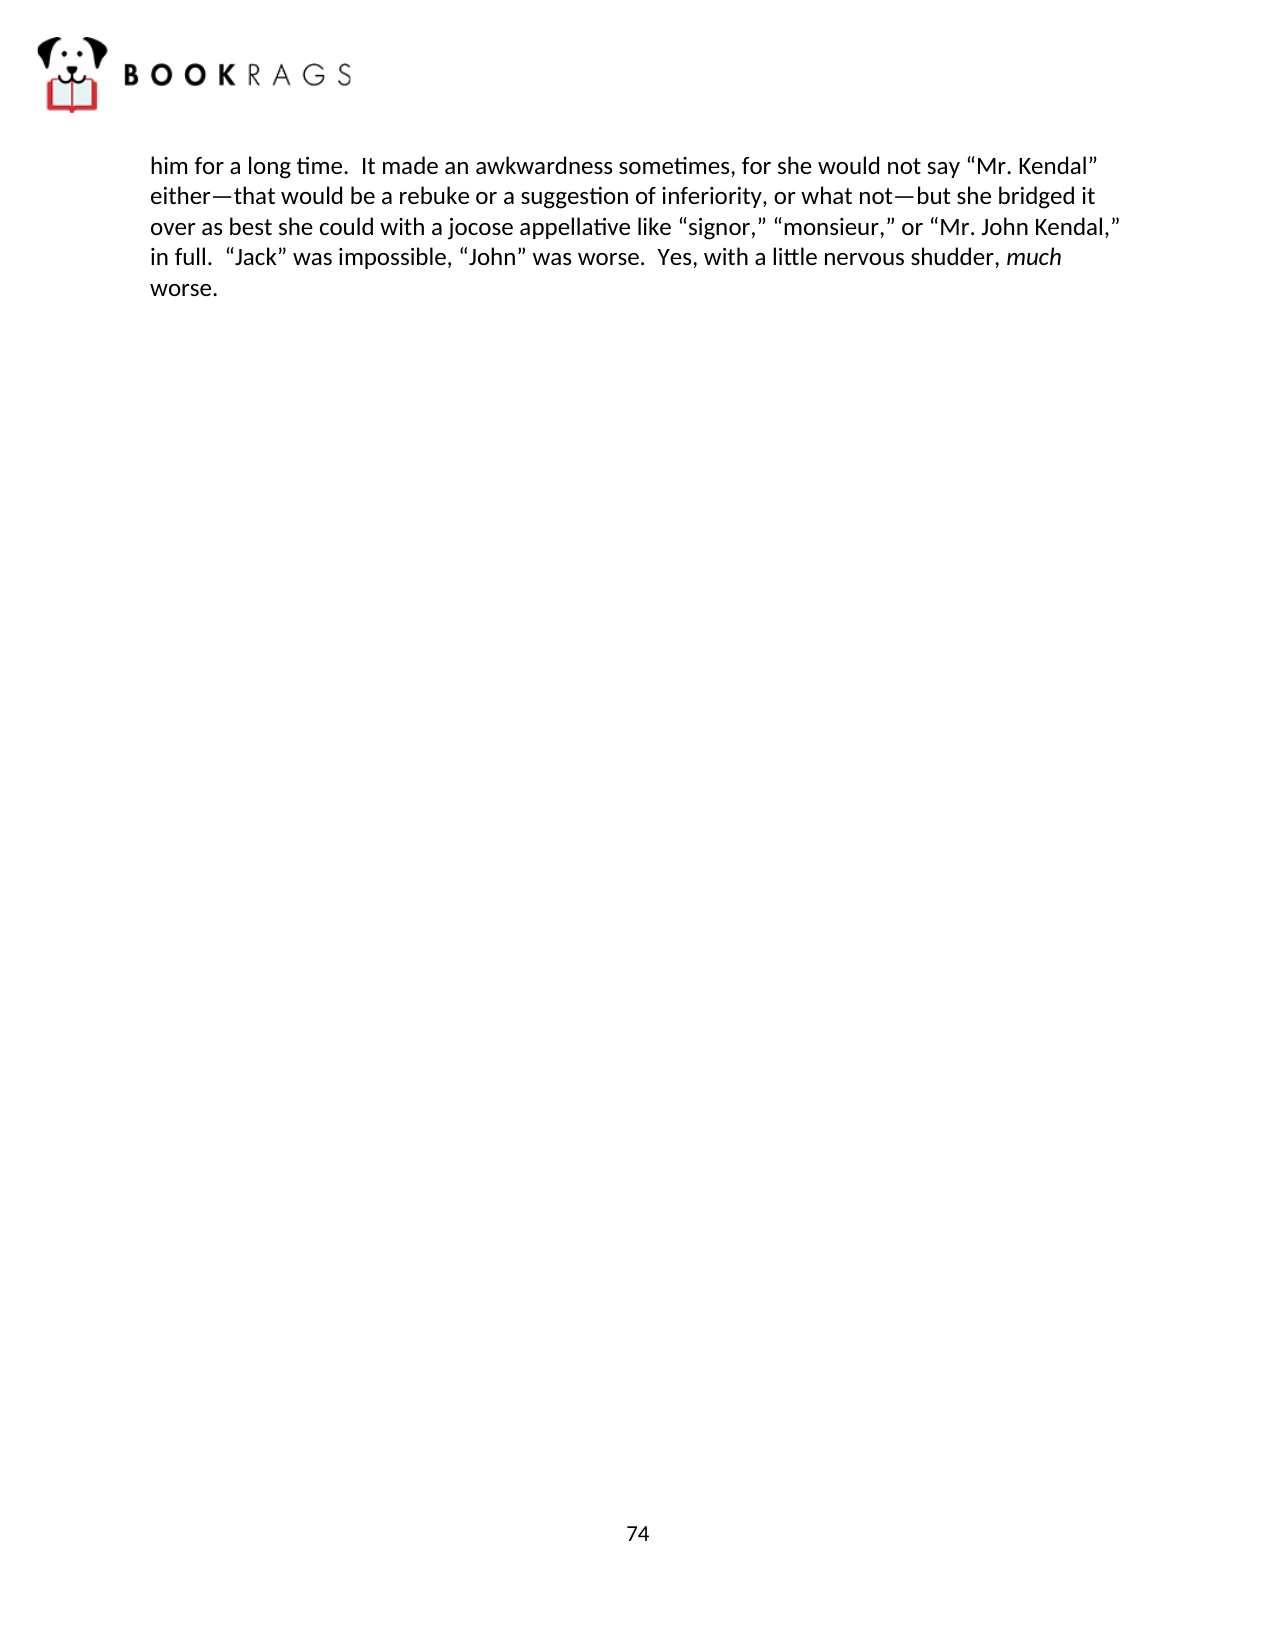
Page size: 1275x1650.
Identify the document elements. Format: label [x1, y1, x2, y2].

picture [37, 37, 351, 113]
text [150, 150, 1125, 303]
